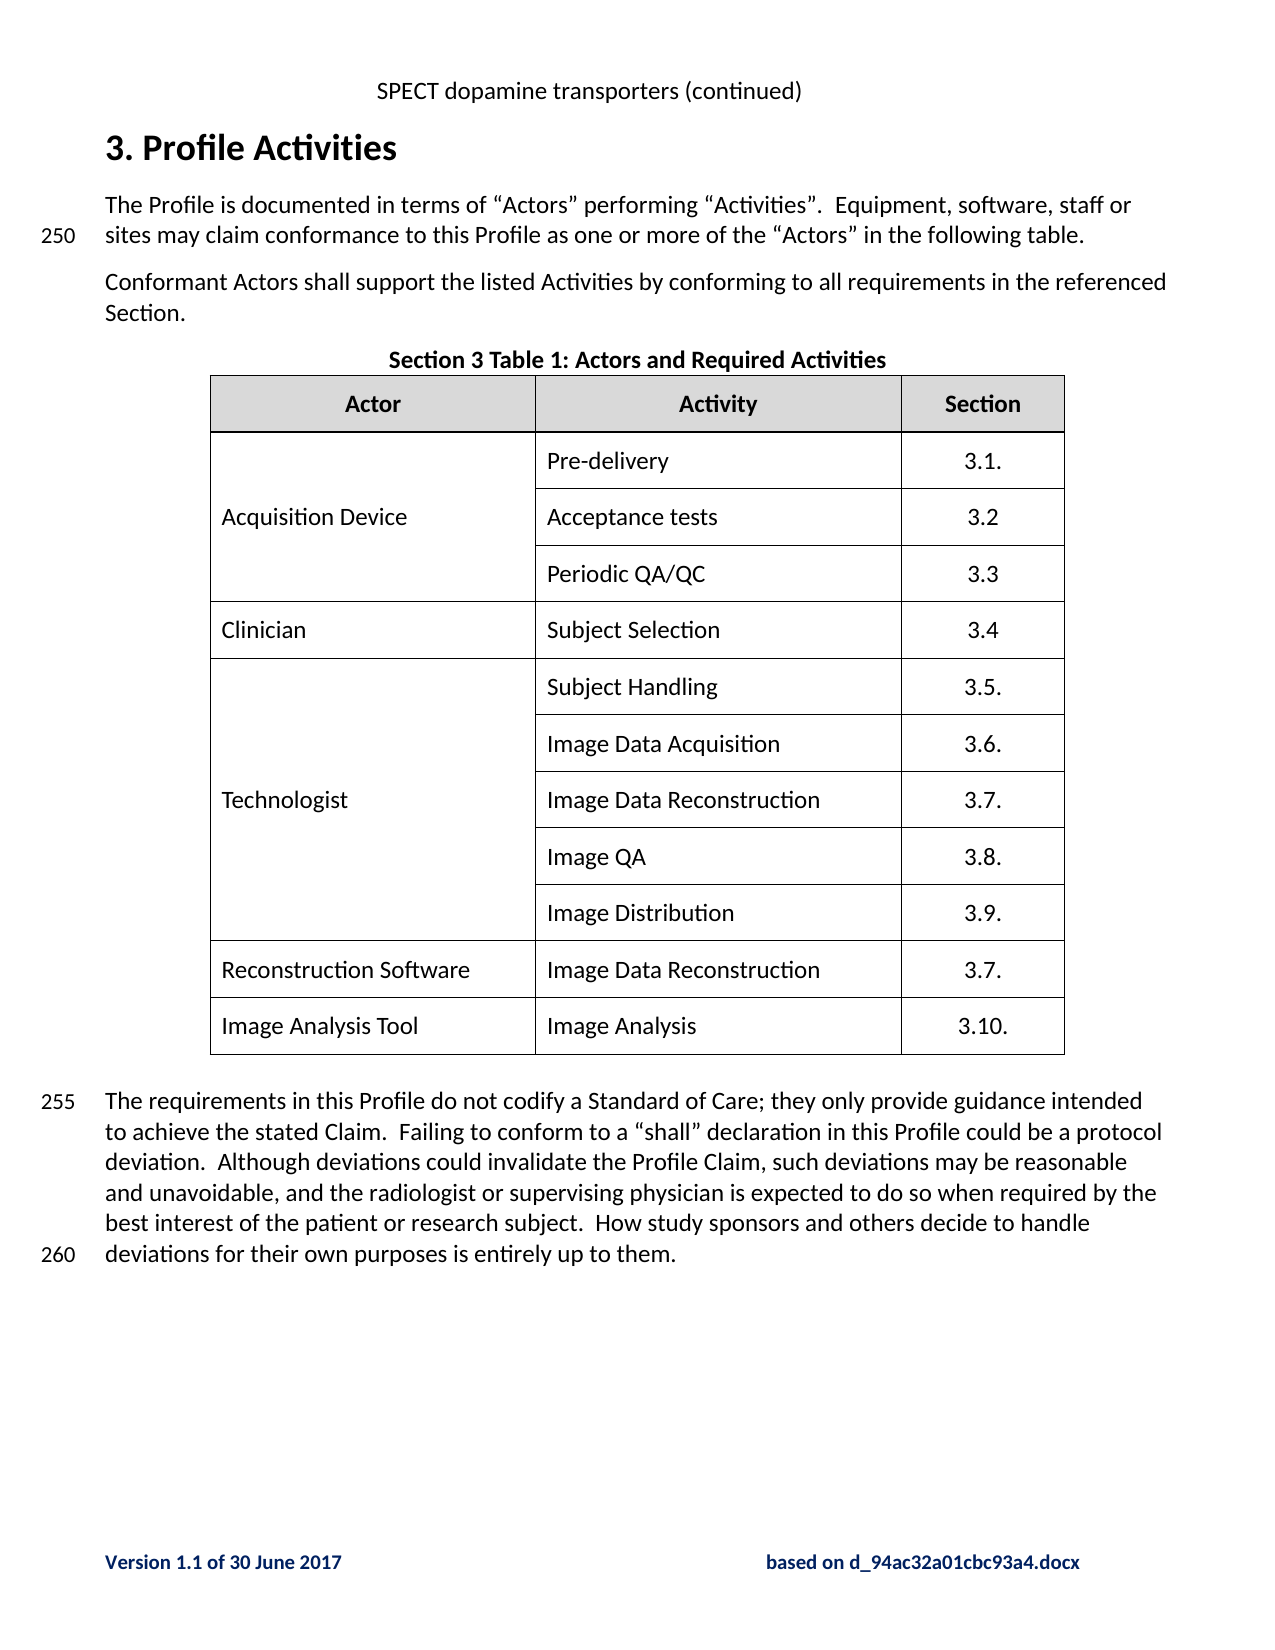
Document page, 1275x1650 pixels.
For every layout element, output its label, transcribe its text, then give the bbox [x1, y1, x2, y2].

table_cell Image Data Acquisition [536, 715, 901, 771]
table_cell Acquisition Device [211, 433, 535, 601]
table_cell Periodic QA/QC [536, 546, 901, 601]
table_cell 3.7. [902, 772, 1064, 827]
table_cell Clinician [211, 602, 535, 658]
table_cell 3.1. [902, 433, 1064, 488]
text The requirements in this Profile do not codify a Standard of Care; they only provide guidance intended to achieve the stated Claim. Failing to conform to a “shall” declaration in this Profile could be a protocol deviation. Although deviations could invalidate the Profile Claim, such deviations may be reasonable and unavoidable, and the radiologist or supervising physician is expected to do so when required by the best interest of the patient or research subject. How study sponsors and others decide to handle deviations for their own purposes is entirely up to them. [105, 1085, 1170, 1268]
table_cell Image Data Reconstruction [536, 941, 901, 997]
table_cell Image Analysis [536, 998, 901, 1053]
table_header Section [902, 376, 1064, 431]
table_cell Image Analysis Tool [211, 998, 535, 1053]
table_cell 3.5. [902, 659, 1064, 714]
table_cell Subject Handling [536, 659, 901, 714]
table_cell Technologist [211, 659, 535, 940]
table_cell Image Distribution [536, 885, 901, 940]
text Conformant Actors shall support the listed Activities by conforming to all requirements in the referenced Section. [105, 267, 1170, 328]
table_cell 3.6. [902, 715, 1064, 771]
table_header Actor [211, 376, 535, 431]
table_cell Acceptance tests [536, 489, 901, 544]
subtitle 3. Profile Activities [105, 124, 1170, 170]
table_cell 3.7. [902, 941, 1064, 997]
table_cell 3.8. [902, 828, 1064, 884]
table_cell Image Data Reconstruction [536, 772, 901, 827]
table_cell 3.9. [902, 885, 1064, 940]
text Section 3 Table 1: Actors and Required Activities [105, 344, 1170, 375]
table_cell Image QA [536, 828, 901, 884]
table_cell 3.2 [902, 489, 1064, 544]
table_header Activity [536, 376, 901, 431]
table_cell 3.4 [902, 602, 1064, 658]
text The Profile is documented in terms of “Actors” performing “Activities”. Equipment, software, staff or sites may claim conformance to this Profile as one or more of the “Actors” in the following table. [105, 189, 1170, 250]
table_cell Pre-delivery [536, 433, 901, 488]
table_cell 3.3 [902, 546, 1064, 601]
table_cell Reconstruction Software [211, 941, 535, 997]
table_cell 3.10. [902, 998, 1064, 1053]
table_cell Subject Selection [536, 602, 901, 658]
